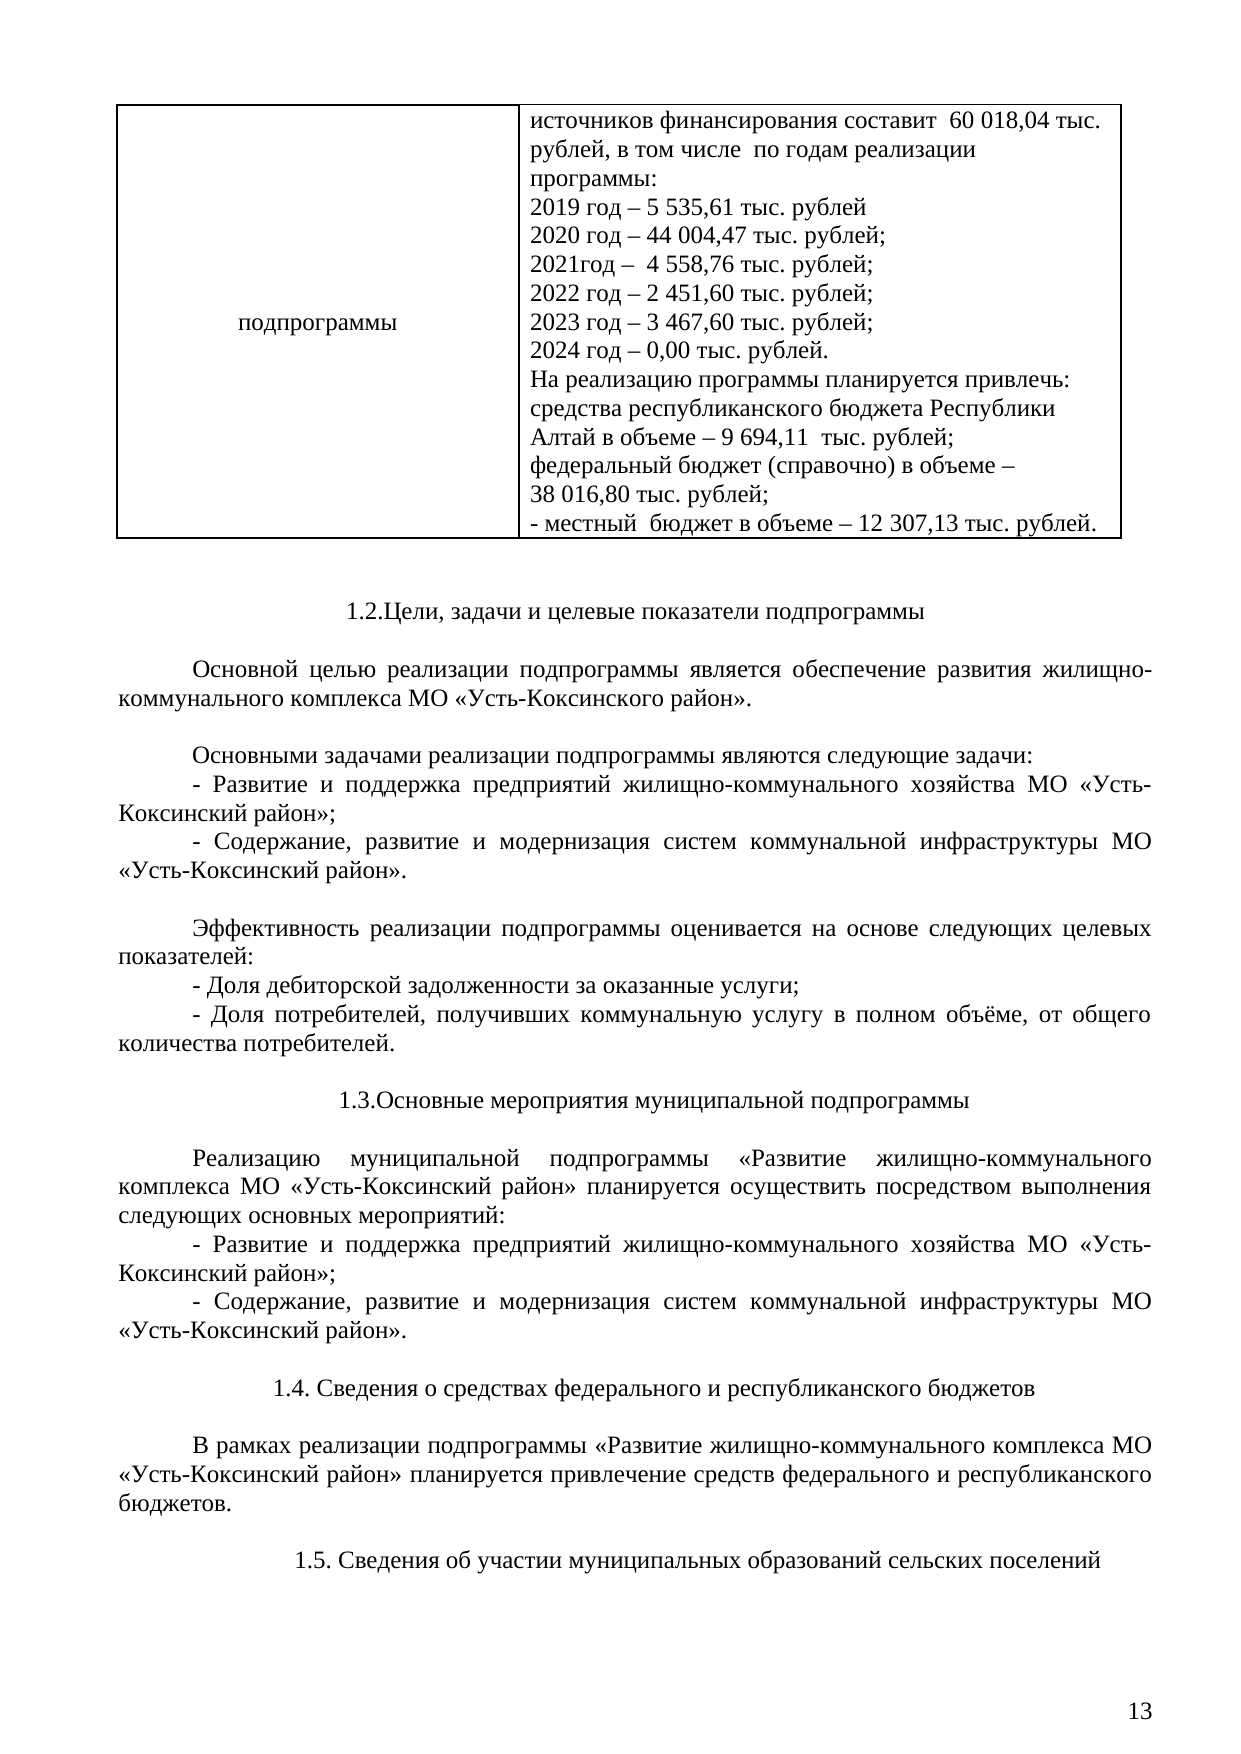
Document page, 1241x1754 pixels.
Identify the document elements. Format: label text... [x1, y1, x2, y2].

text 1.2.Цели, задачи и целевые показатели подпрограммы [118, 596, 1152, 625]
text Реализацию муниципальной подпрограммы «Развитие жилищно-коммунального комплекса МО «Усть-Коксинский район» планируется осуществить посредством выполнения следующих основных мероприятий: [118, 1143, 1152, 1229]
text - Содержание, развитие и модернизация систем коммунальной инфраструктуры МО «Усть-Коксинский район». [118, 1286, 1152, 1344]
text Основной целью реализации подпрограммы является обеспечение развития жилищно-коммунального комплекса МО «Усть-Коксинского район». [118, 654, 1152, 711]
text - Доля потребителей, получивших коммунальную услугу в полном объёме, от общего количества потребителей. [118, 999, 1152, 1056]
text 1.5. Сведения об участии муниципальных образований сельских поселений [118, 1545, 1152, 1574]
text 1.3.Основные мероприятия муниципальной подпрограммы [156, 1085, 1152, 1114]
text - Развитие и поддержка предприятий жилищно-коммунального хозяйства МО «Усть-Коксинский район»; [118, 1229, 1152, 1286]
text - Доля дебиторской задолженности за оказанные услуги; [118, 970, 1152, 999]
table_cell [520, 105, 1120, 537]
text В рамках реализации подпрограммы «Развитие жилищно-коммунального комплекса МО «Усть-Коксинский район» планируется привлечение средств федерального и республиканского бюджетов. [118, 1430, 1152, 1516]
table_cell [118, 106, 518, 537]
text - Развитие и поддержка предприятий жилищно-коммунального хозяйства МО «Усть-Коксинский район»; [118, 769, 1152, 826]
text - Содержание, развитие и модернизация систем коммунальной инфраструктуры МО «Усть-Коксинский район». [118, 826, 1152, 884]
text 1.4. Сведения о средствах федерального и республиканского бюджетов [156, 1373, 1152, 1401]
text Эффективность реализации подпрограммы оценивается на основе следующих целевых показателей: [118, 913, 1152, 970]
text Основными задачами реализации подпрограммы являются следующие задачи: [118, 740, 1152, 769]
